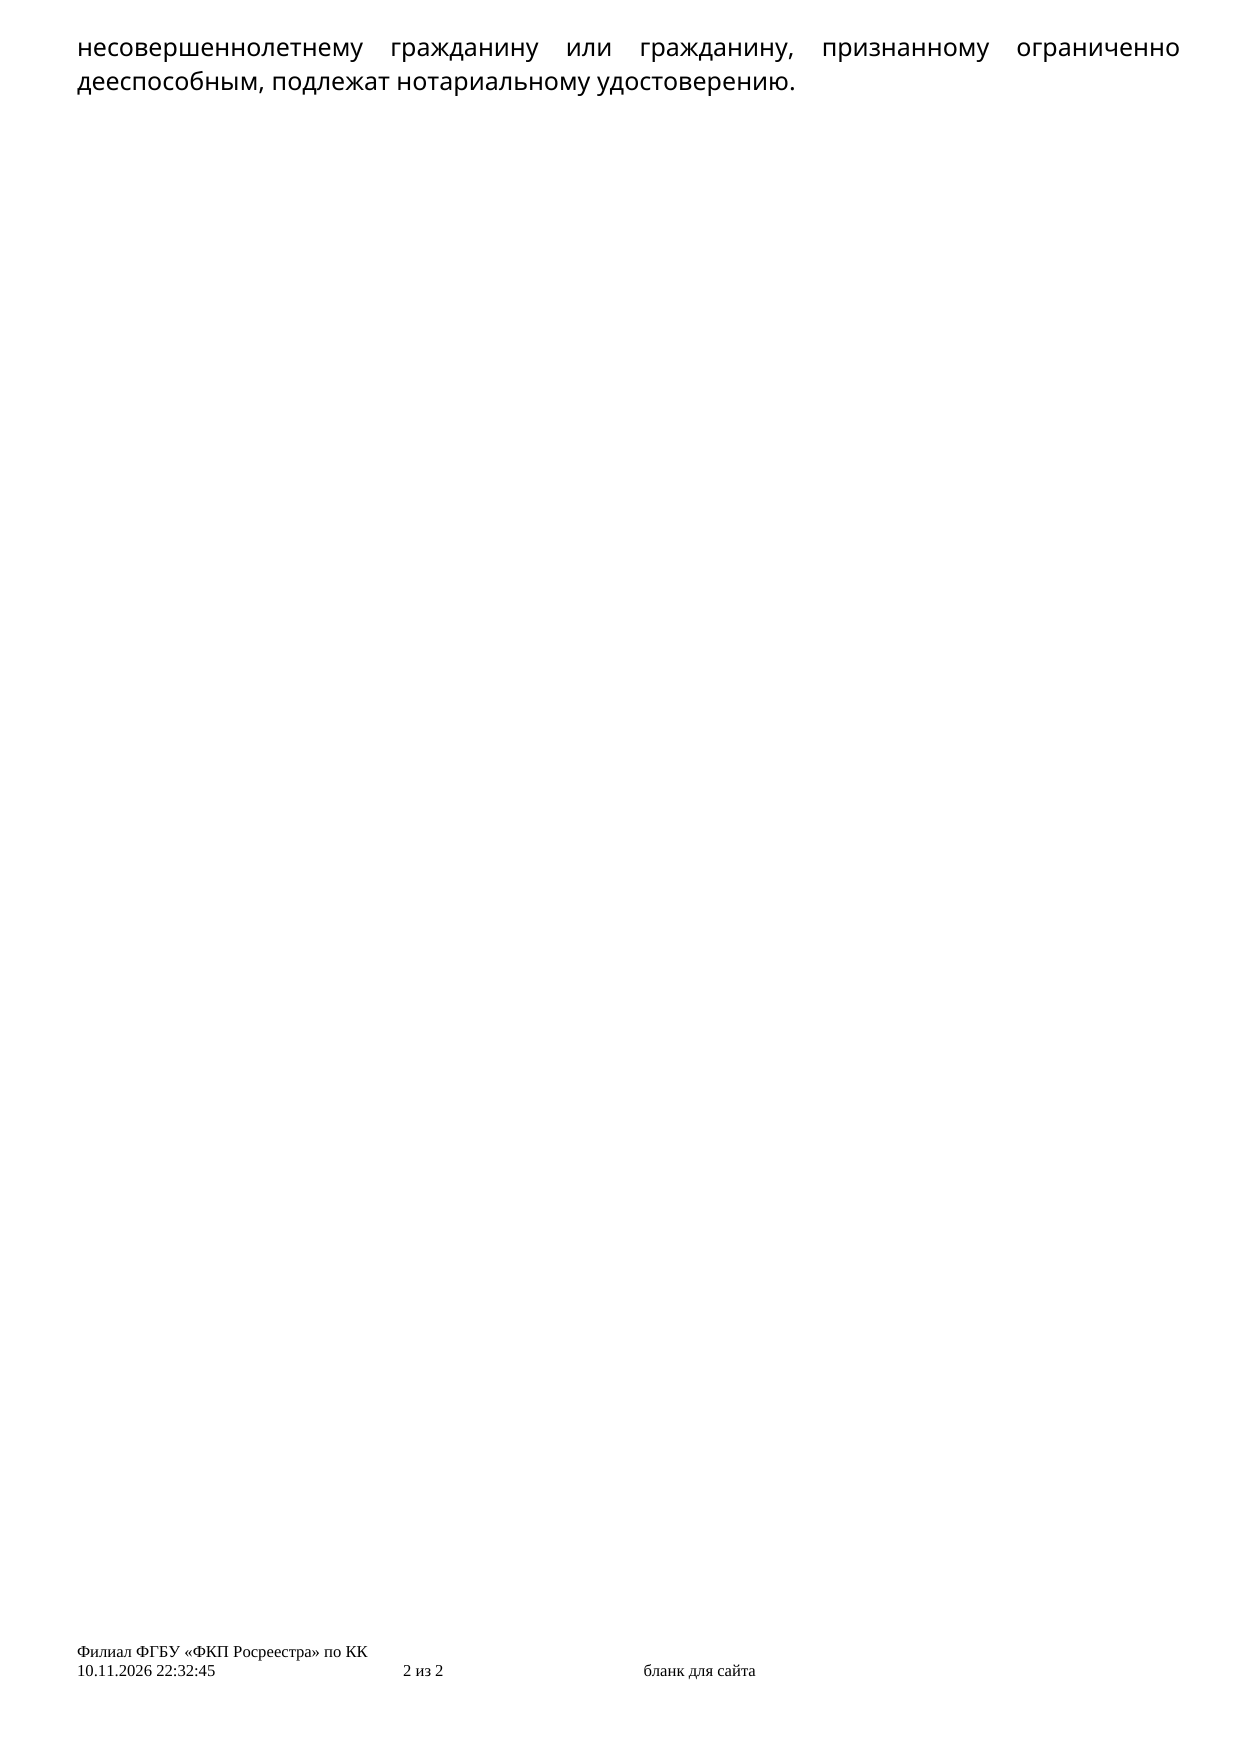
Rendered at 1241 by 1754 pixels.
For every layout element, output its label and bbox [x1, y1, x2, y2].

text [77, 29, 1181, 98]
